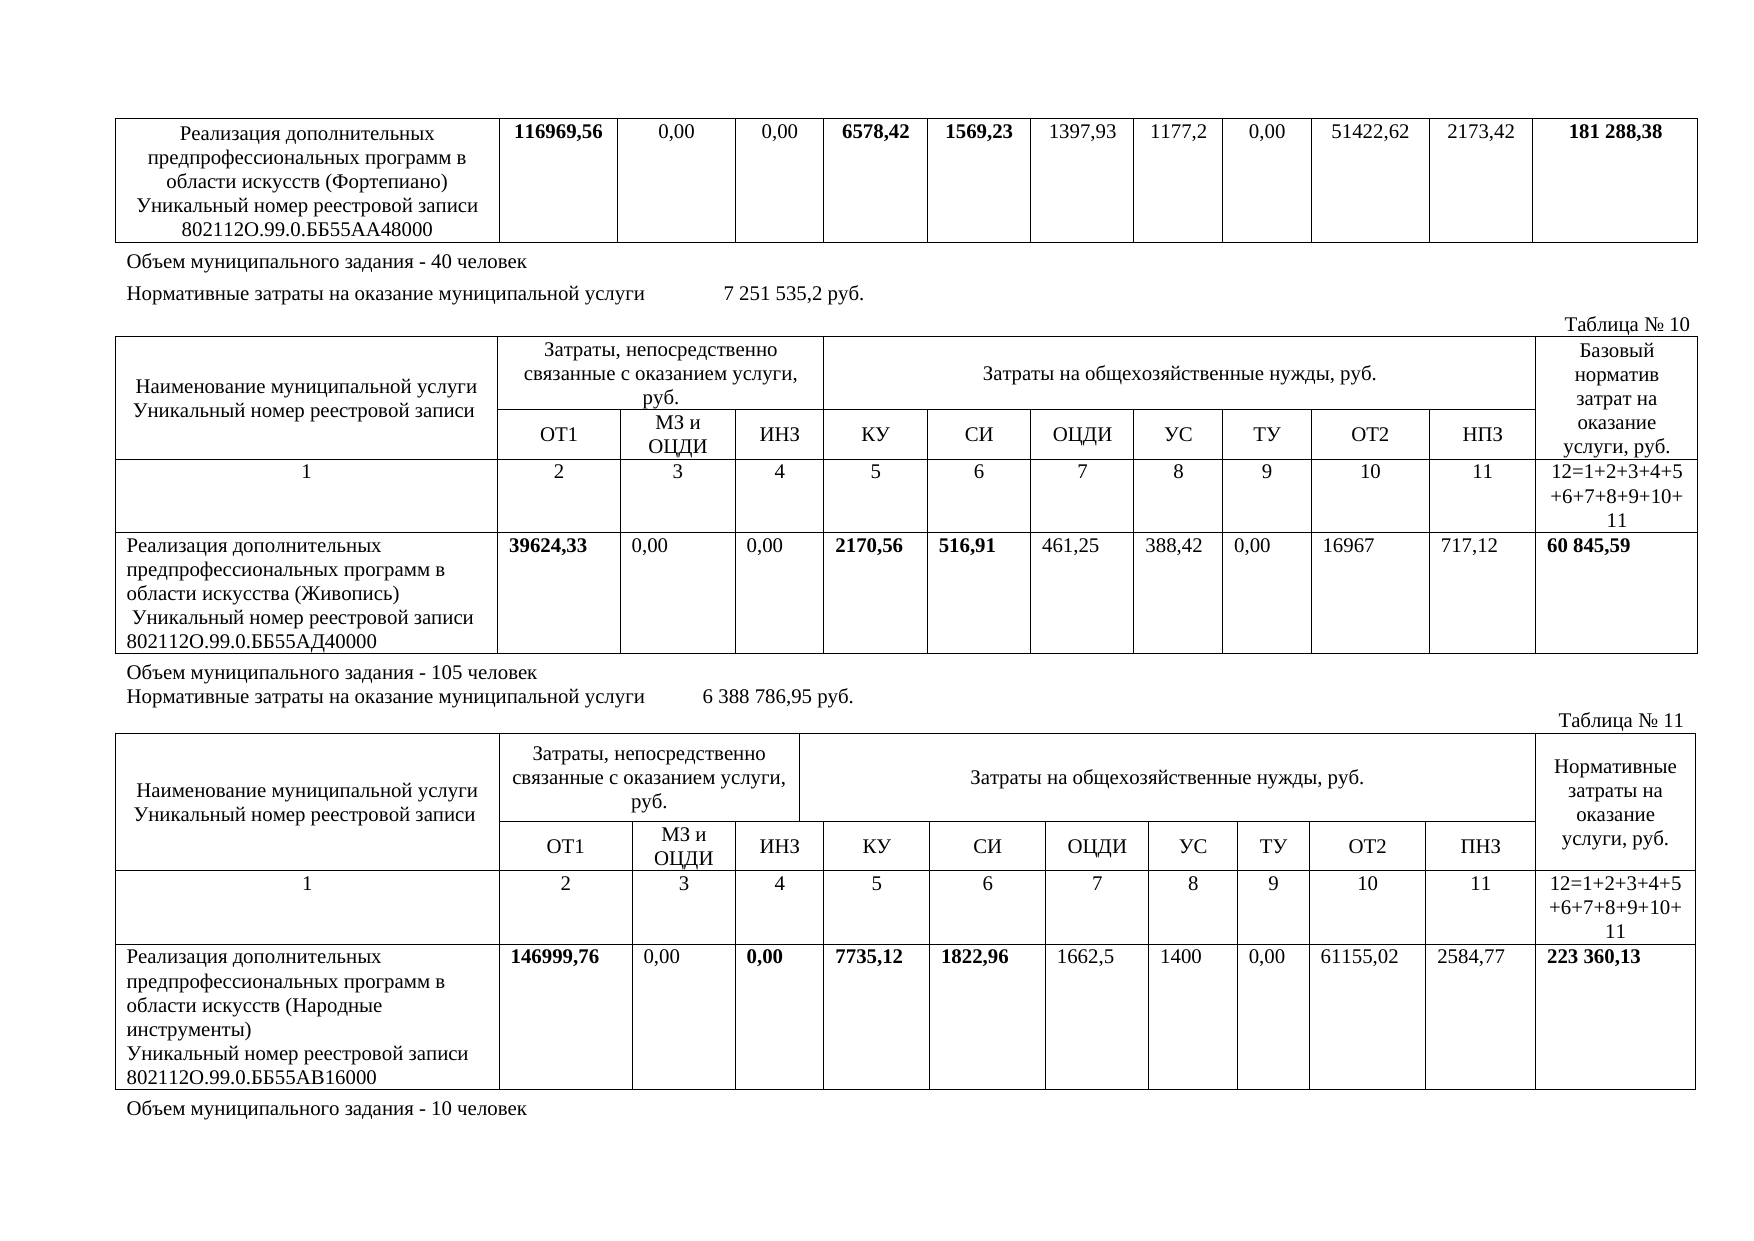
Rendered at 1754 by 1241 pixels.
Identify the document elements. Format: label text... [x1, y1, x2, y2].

table_cell ОТ1 [500, 822, 632, 870]
table_cell 0,00 [633, 945, 735, 1089]
table_cell 1177,2 [1134, 119, 1222, 242]
table_cell ТУ [1238, 822, 1309, 870]
table_cell 2 [500, 871, 632, 943]
table_cell Нормативные затраты на оказание муниципальной услуги 7 251 535,2 руб. [115, 274, 1698, 305]
table_cell УС [1149, 822, 1237, 870]
table_cell 0,00 [621, 533, 735, 653]
table_cell ПНЗ [1426, 822, 1535, 870]
table_cell 5 [824, 460, 927, 532]
table_cell 6 [930, 871, 1045, 943]
table_cell 1400 [1149, 945, 1237, 1089]
table_cell 60 845,59 [1536, 533, 1697, 653]
table_cell 16967 [1312, 533, 1429, 653]
table_cell 6 [928, 460, 1030, 532]
table_cell 3 [621, 460, 735, 532]
table_cell 5 [824, 871, 929, 943]
table_cell Таблица № 10 [115, 305, 1701, 336]
table_cell 2584,77 [1426, 945, 1535, 1089]
table_cell 8 [1149, 871, 1237, 943]
table_cell 1 [116, 460, 497, 532]
table_cell 6578,42 [824, 119, 927, 242]
table_cell 181 288,38 [1533, 119, 1697, 242]
table_cell 1397,93 [1031, 119, 1133, 242]
table_cell 0,00 [736, 119, 823, 242]
table_cell 9 [1238, 871, 1309, 943]
table_cell 1569,23 [928, 119, 1030, 242]
table_cell КУ [824, 822, 929, 870]
table_cell МЗ и ОЦДИ [621, 410, 735, 458]
table_cell 146999,76 [500, 945, 632, 1089]
table_cell Наименование муниципальной услуги Уникальный номер реестровой записи [116, 337, 497, 458]
table_cell 0,00 [618, 119, 735, 242]
table_cell УС [1134, 410, 1222, 458]
table_cell ИНЗ [736, 822, 823, 870]
table_cell 7735,12 [824, 945, 929, 1089]
table_cell 4 [736, 871, 823, 943]
table_cell 0,00 [736, 533, 823, 653]
table_cell НПЗ [1430, 410, 1535, 458]
table_cell СИ [930, 822, 1045, 870]
table_cell 1 [116, 871, 499, 943]
table_cell 4 [736, 460, 823, 532]
table_cell 461,25 [1031, 533, 1133, 653]
table_cell Реализация дополнительных предпрофессиональных программ в области искусств (Фортепиано) Уникальный номер реестровой записи 802112О.99.0.ББ55АА48000 [116, 119, 499, 242]
table_cell 2 [498, 460, 620, 532]
table_cell КУ [824, 410, 927, 458]
table_cell Базовый норматив затрат на оказание услуги, руб. [1536, 337, 1697, 458]
table_cell 0,00 [1223, 533, 1311, 653]
table_cell ИНЗ [736, 410, 823, 458]
table_cell ОЦДИ [1031, 410, 1133, 458]
table_cell 0,00 [736, 945, 823, 1089]
table_cell ОЦДИ [1046, 822, 1148, 870]
table_cell 7 [1046, 871, 1148, 943]
table_cell Нормативные затраты на оказание муниципальной услуги 6 388 786,95 руб. Таблица № 11 [115, 684, 1695, 732]
table_cell Реализация дополнительных предпрофессиональных программ в области искусства (Живопись) Уникальный номер реестровой записи 802112О.99.0.ББ55АД40000 [116, 533, 497, 653]
table_cell 2173,42 [1430, 119, 1532, 242]
table_cell Объем муниципального задания - 40 человек [115, 243, 1698, 273]
table_cell 717,12 [1430, 533, 1535, 653]
table_cell Затраты, непосредственно связанные с оказанием услуги, руб. [500, 734, 799, 821]
table_cell 12=1+2+3+4+5+6+7+8+9+10+11 [1536, 460, 1697, 532]
table_cell Наименование муниципальной услуги Уникальный номер реестровой записи [116, 734, 499, 870]
table_cell 8 [1134, 460, 1222, 532]
table_cell 2170,56 [824, 533, 927, 653]
table_cell ОТ1 [498, 410, 620, 458]
table_cell ОТ2 [1310, 822, 1425, 870]
table_cell 7 [1031, 460, 1133, 532]
table_cell 39624,33 [498, 533, 620, 653]
table_cell Нормативные затраты на оказание услуги, руб. [1536, 734, 1695, 870]
table_cell 3 [633, 871, 735, 943]
table_cell 10 [1310, 871, 1425, 943]
table_cell 10 [1312, 460, 1429, 532]
table_cell 388,42 [1134, 533, 1222, 653]
table_cell 116969,56 [500, 119, 617, 242]
table_cell МЗ и ОЦДИ [633, 822, 735, 870]
table_cell Объем муниципального задания - 10 человек [115, 1089, 1701, 1120]
table_cell ТУ [1223, 410, 1311, 458]
table_cell Затраты на общехозяйственные нужды, руб. [824, 337, 1535, 409]
table_cell 0,00 [1223, 119, 1311, 242]
table_cell Объем муниципального задания - 105 человек [115, 654, 1695, 684]
table_cell 11 [1426, 871, 1535, 943]
table_cell 516,91 [928, 533, 1030, 653]
table_cell Затраты на общехозяйственные нужды, руб. [800, 734, 1535, 821]
table_cell 1662,5 [1046, 945, 1148, 1089]
table_cell 223 360,13 [1536, 945, 1695, 1089]
table_cell 9 [1223, 460, 1311, 532]
table_cell СИ [928, 410, 1030, 458]
table_cell Затраты, непосредственно связанные с оказанием услуги, руб. [498, 337, 823, 409]
table_cell 61155,02 [1310, 945, 1425, 1089]
table_cell 0,00 [1238, 945, 1309, 1089]
table_cell 12=1+2+3+4+5+6+7+8+9+10+11 [1536, 871, 1695, 943]
table_cell 11 [1430, 460, 1535, 532]
table_cell ОТ2 [1312, 410, 1429, 458]
table_cell 1822,96 [930, 945, 1045, 1089]
table_cell 51422,62 [1312, 119, 1429, 242]
table_cell Реализация дополнительных предпрофессиональных программ в области искусств (Народные инструменты) Уникальный номер реестровой записи 802112О.99.0.ББ55АВ16000 [116, 945, 499, 1089]
